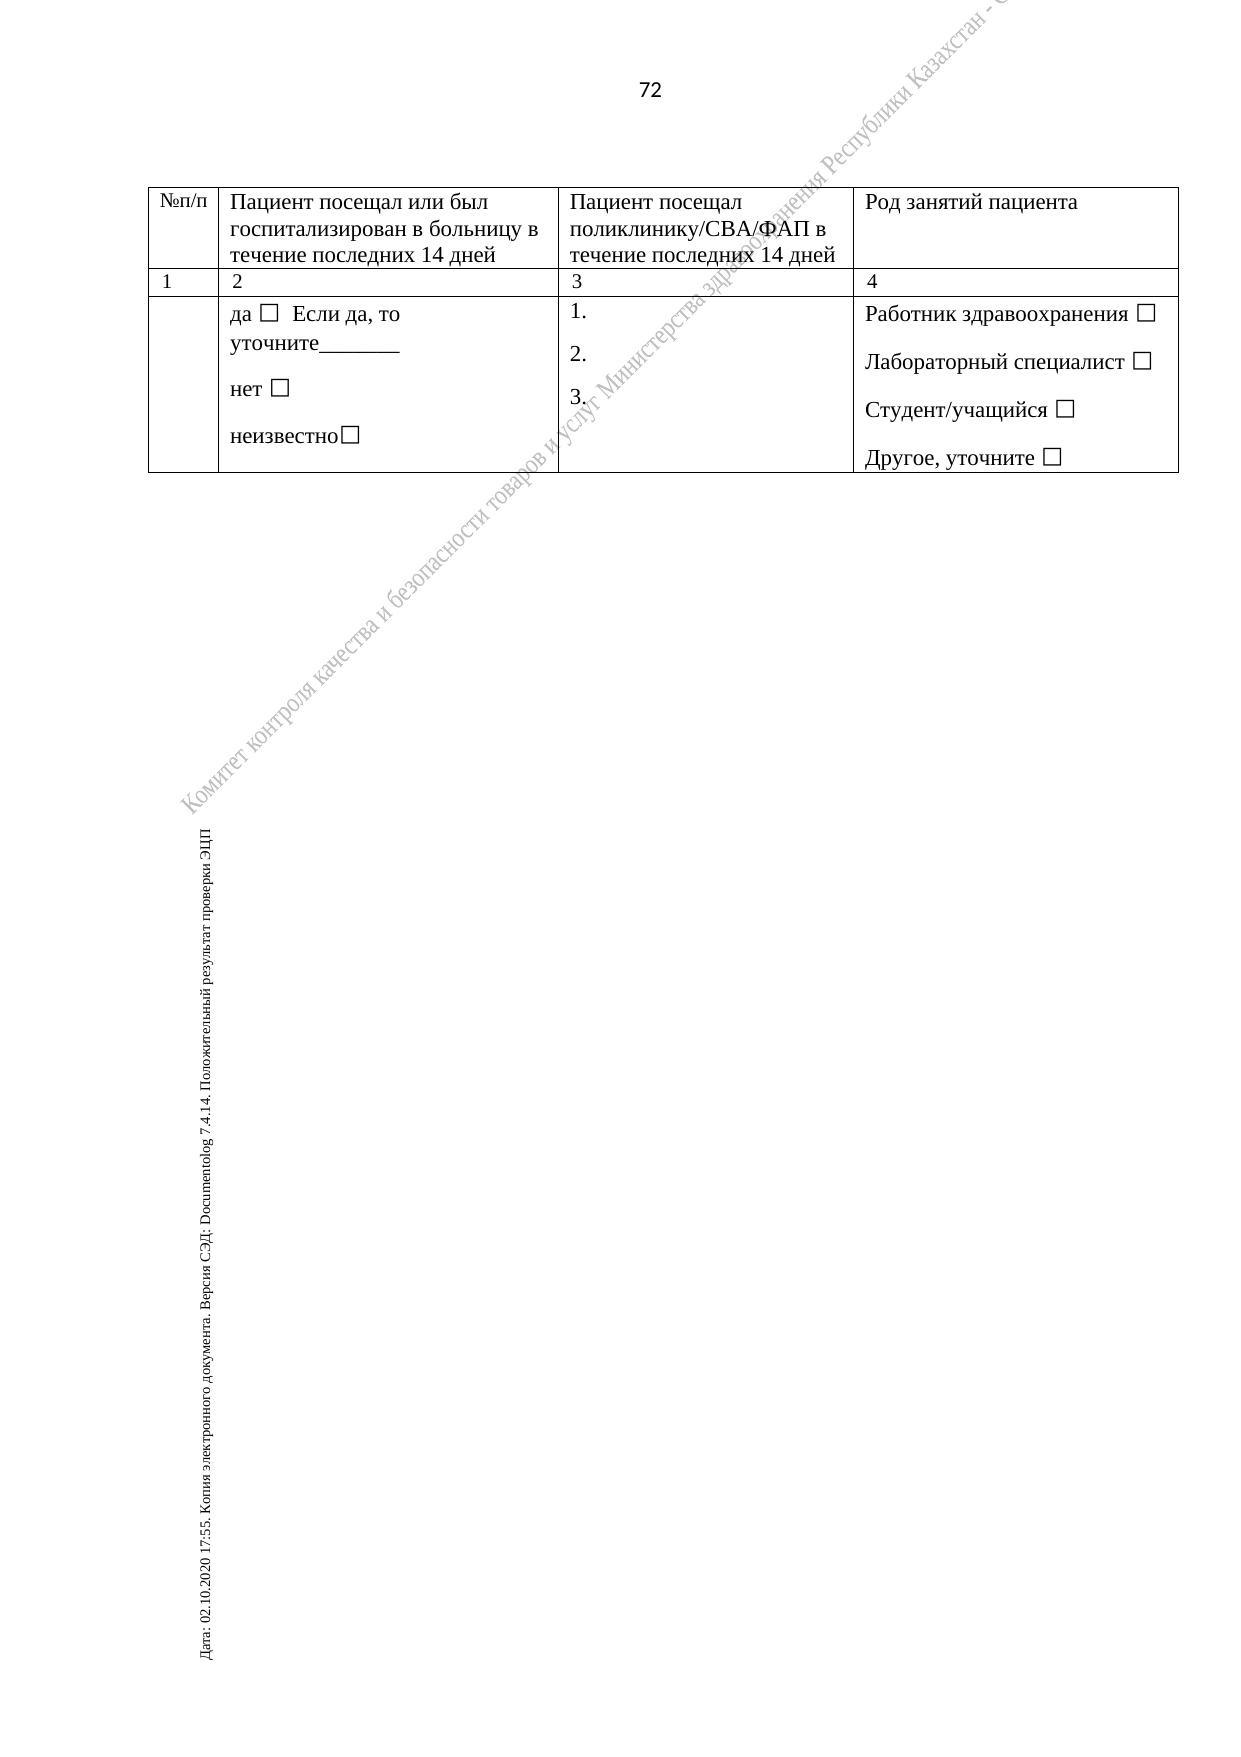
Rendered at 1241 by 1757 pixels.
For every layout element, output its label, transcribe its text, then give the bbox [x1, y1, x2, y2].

table_header Пациент посещал поликлинику/СВА/ФАП в течение последних 14 дней [559, 188, 853, 267]
table_cell 2 [219, 269, 558, 296]
table_header №п/п [149, 188, 218, 267]
table_cell 3 [559, 269, 853, 296]
table_cell 1. 2. 3. [559, 297, 853, 472]
table_header Род занятий пациента [854, 188, 1178, 267]
table_cell 1 [149, 269, 218, 296]
table_cell Работник здравоохранения ⬜ Лабораторный специалист ⬜ Студент/учащийся ⬜ Другое, уточните ⬜ ____________ [854, 297, 1178, 472]
table_cell да ⬜ Если да, то уточните_______ нет ⬜ неизвестно⬜ [219, 297, 558, 472]
table_header Пациент посещал или был госпитализирован в больницу в течение последних 14 дней [219, 188, 558, 267]
table_cell 4 [854, 269, 1178, 296]
table_cell [149, 297, 218, 472]
